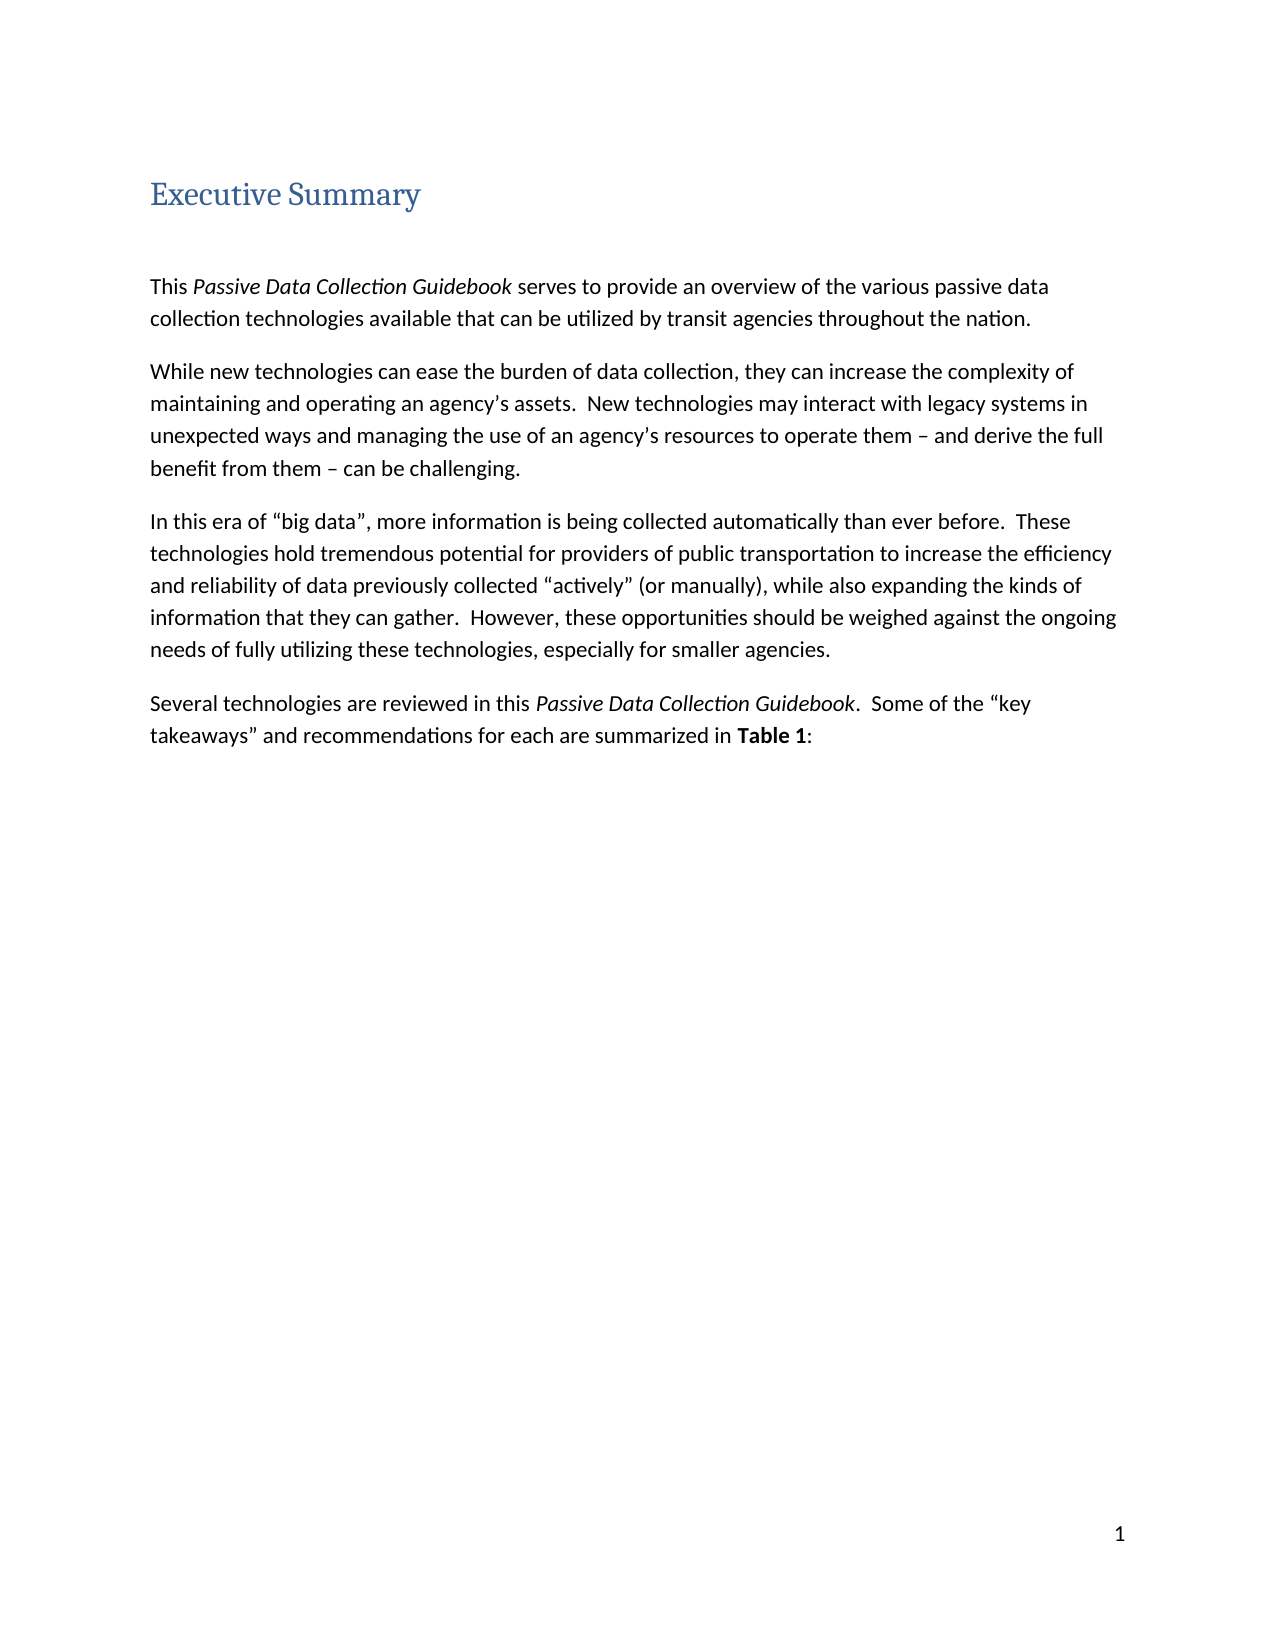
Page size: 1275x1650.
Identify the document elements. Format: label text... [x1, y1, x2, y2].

subtitle Executive Summary [150, 175, 1125, 213]
text Several technologies are reviewed in this Passive Data Collection Guidebook. Some of the “key takeaways” and recommendations for each are summarized in Table 1: [150, 689, 1125, 749]
text In this era of “big data”, more information is being collected automatically than ever before. These technologies hold tremendous potential for providers of public transportation to increase the efficiency and reliability of data previously collected “actively” (or manually), while also expanding the kinds of information that they can gather. However, these opportunities should be weighed against the ongoing needs of fully utilizing these technologies, especially for smaller agencies. [150, 507, 1125, 664]
text While new technologies can ease the burden of data collection, they can increase the complexity of maintaining and operating an agency’s assets. New technologies may interact with legacy systems in unexpected ways and managing the use of an agency’s resources to operate them – and derive the full benefit from them – can be challenging. [150, 357, 1125, 482]
text This Passive Data Collection Guidebook serves to provide an overview of the various passive data collection technologies available that can be utilized by transit agencies throughout the nation. [150, 272, 1125, 332]
